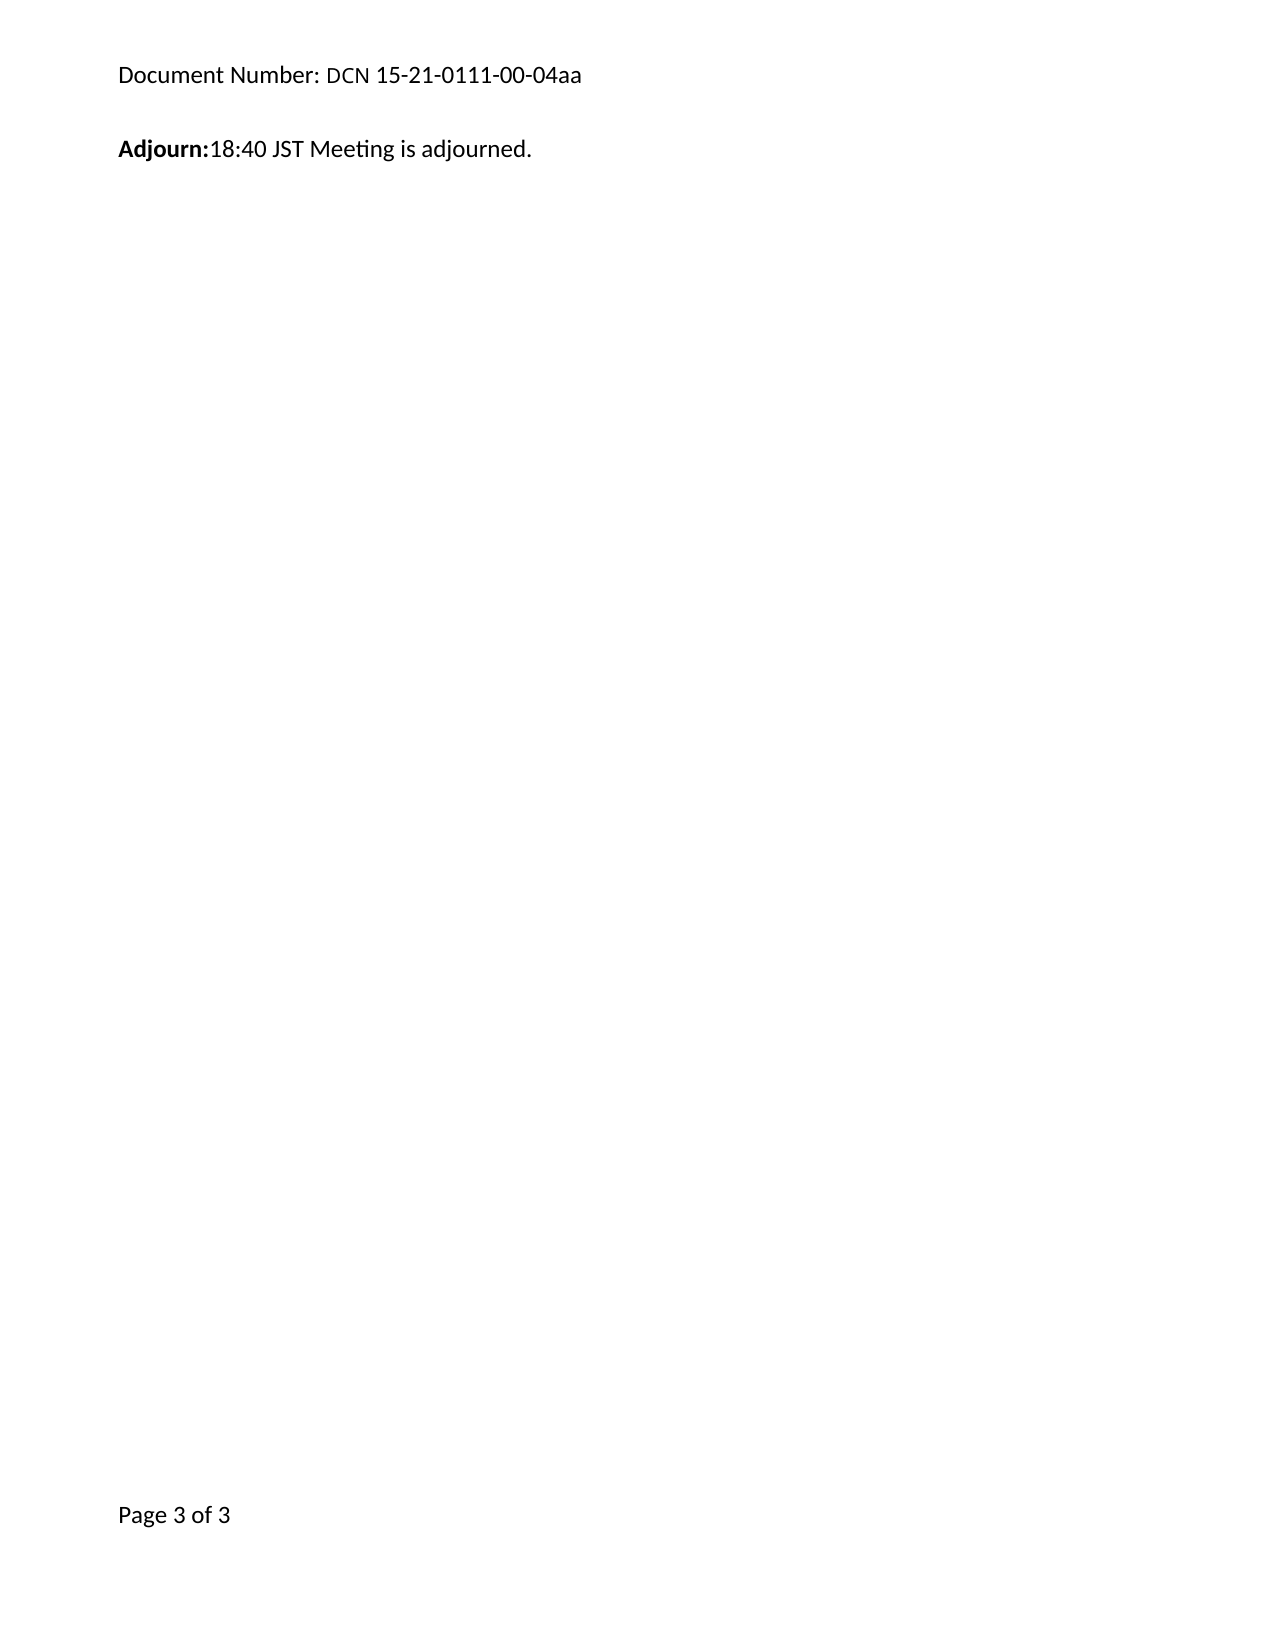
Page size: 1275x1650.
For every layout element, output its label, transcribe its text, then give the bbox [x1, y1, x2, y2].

text Adjourn:18:40 JST Meeting is adjourned. [118, 133, 1157, 163]
